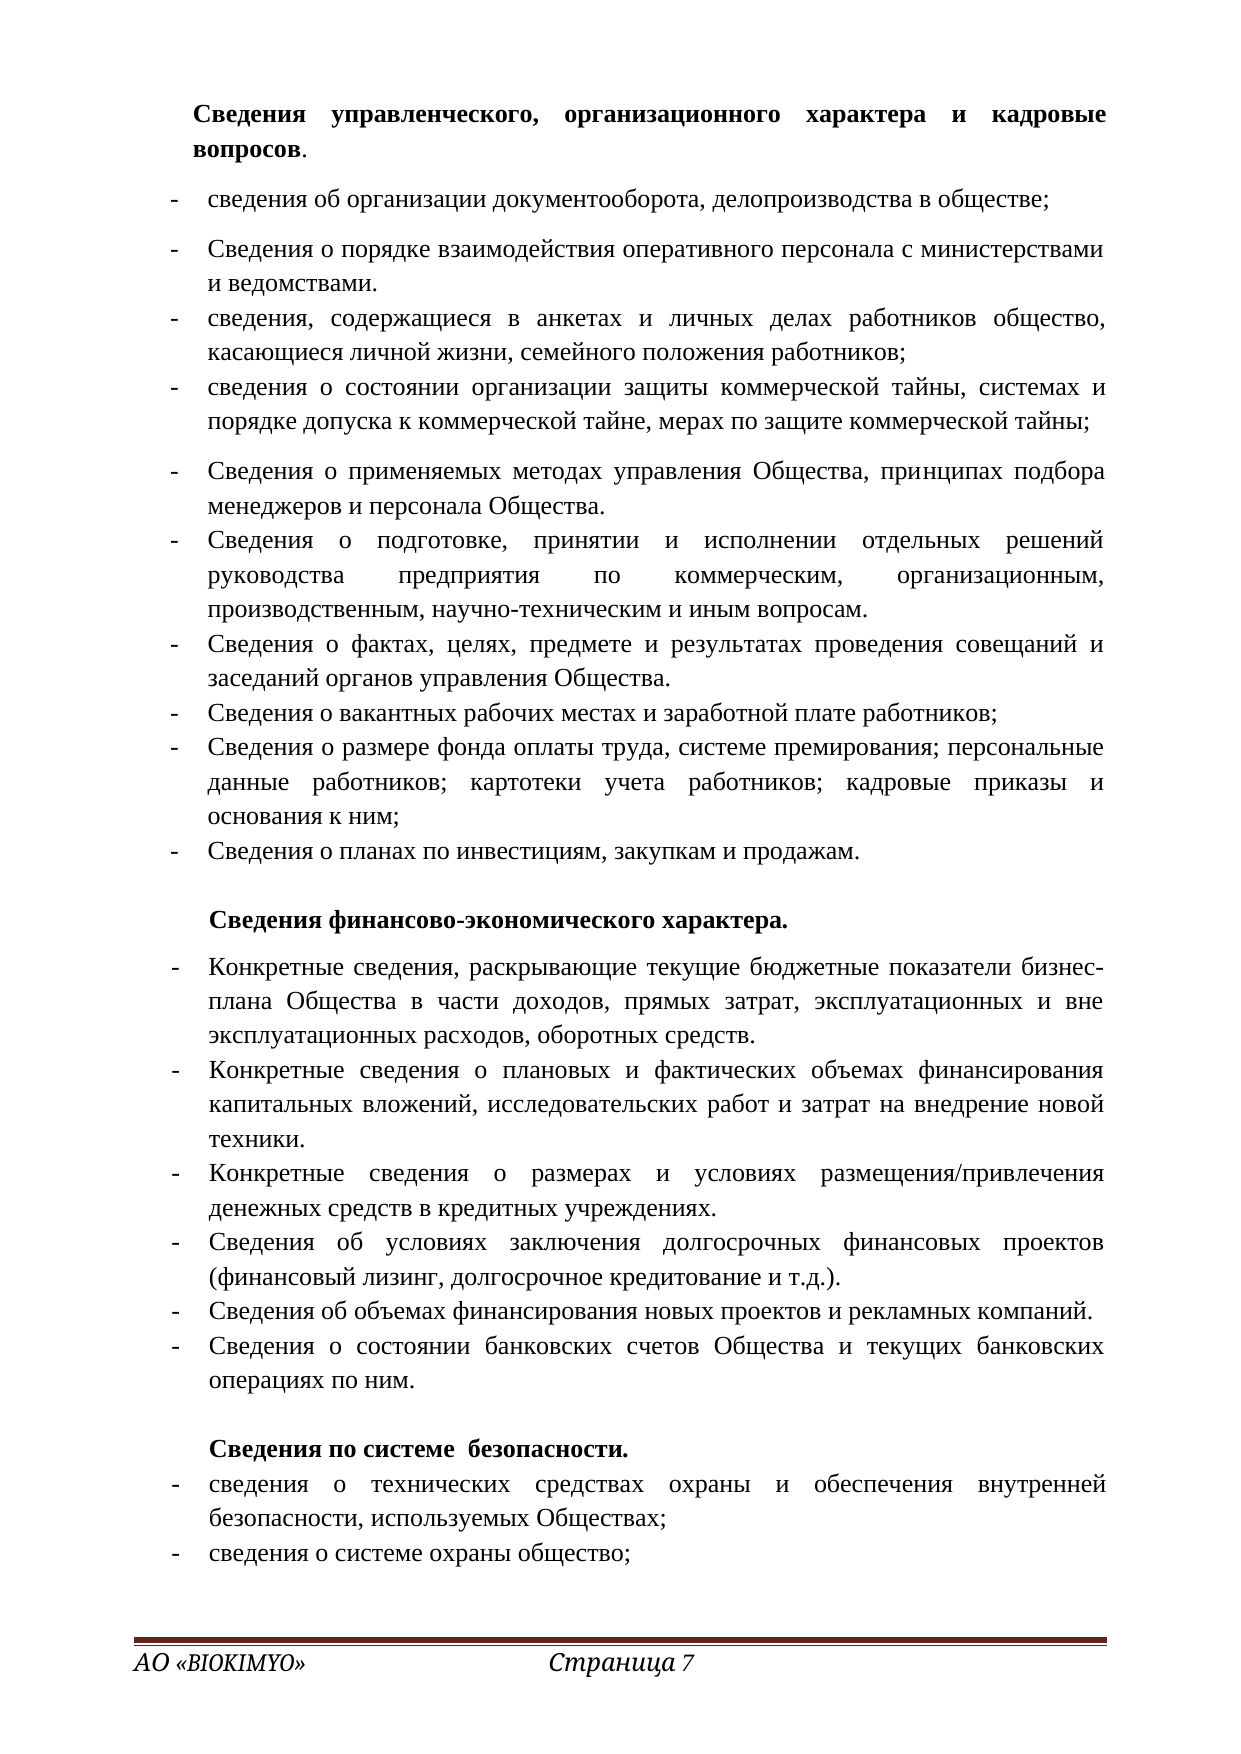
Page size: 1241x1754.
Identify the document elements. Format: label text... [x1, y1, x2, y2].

list Сведения о планах по инвестициям, закупкам и продажам. [170, 835, 1107, 865]
list Сведения об объемах финансирования новых проектов и рекламных компаний. [171, 1295, 1105, 1325]
list сведения о состоянии организации защиты коммерческой тайны, системах и порядке допуска к коммерческой тайне, мерах по защите коммерческой тайны; [170, 371, 1107, 435]
list Сведения о вакантных рабочих местах и заработной плате работников; [170, 697, 1105, 727]
list сведения о технических средствах охраны и обеспечения внутренней безопасности, используемых Обществах; [171, 1468, 1107, 1532]
list Сведения о размере фонда оплаты труда, системе премирования; персональные данные работников; картотеки учета работников; кадровые приказы и основания к ним; [170, 731, 1105, 830]
list Конкретные сведения о размерах и условиях размещения/привлечения денежных средств в кредитных учреждениях. [171, 1157, 1105, 1222]
list Конкретные сведения о плановых и фактических объемах финансирования капитальных вложений, исследовательских работ и затрат на внедрение новой техники. [171, 1054, 1105, 1153]
list Сведения об условиях заключения долгосрочных финансовых проектов (финансовый лизинг, долгосрочное кредитование и т.д.). [171, 1226, 1105, 1291]
text Сведения по системе безопасности. [136, 1433, 1107, 1463]
list сведения, содержащиеся в анкетах и личных делах работников общество, касающиеся личной жизни, семейного положения работников; [170, 302, 1107, 366]
list сведения об организации документооборота, делопроизводства в обществе; [170, 183, 1107, 213]
list Сведения о порядке взаимодействия оперативного персонала с министерствами и ведомствами. [170, 233, 1105, 297]
list Сведения о состоянии банковских счетов Общества и текущих банковских операциях по ним. [171, 1330, 1105, 1394]
list сведения о системе охраны общество; [171, 1537, 1107, 1567]
list Сведения о подготовке, принятии и исполнении отдельных решений руководства предприятия по коммерческим, организационным, производственным, научно-техническим и иным вопросам. [170, 524, 1105, 623]
list Сведения о применяемых методах управления Общества, принципах подбора менеджеров и персонала Общества. [170, 455, 1105, 520]
list Конкретные сведения, раскрывающие текущие бюджетные показатели бизнес-плана Общества в части доходов, прямых затрат, эксплуатационных и вне эксплуатационных расходов, оборотных средств. [171, 951, 1105, 1049]
list Сведения о фактах, целях, предмете и результатах проведения совещаний и заседаний органов управления Общества. [170, 628, 1105, 692]
text Сведения финансово-экономического характера. [136, 904, 1107, 934]
text Сведения управленческого, организационного характера и кадровые вопросов. [193, 98, 1107, 163]
